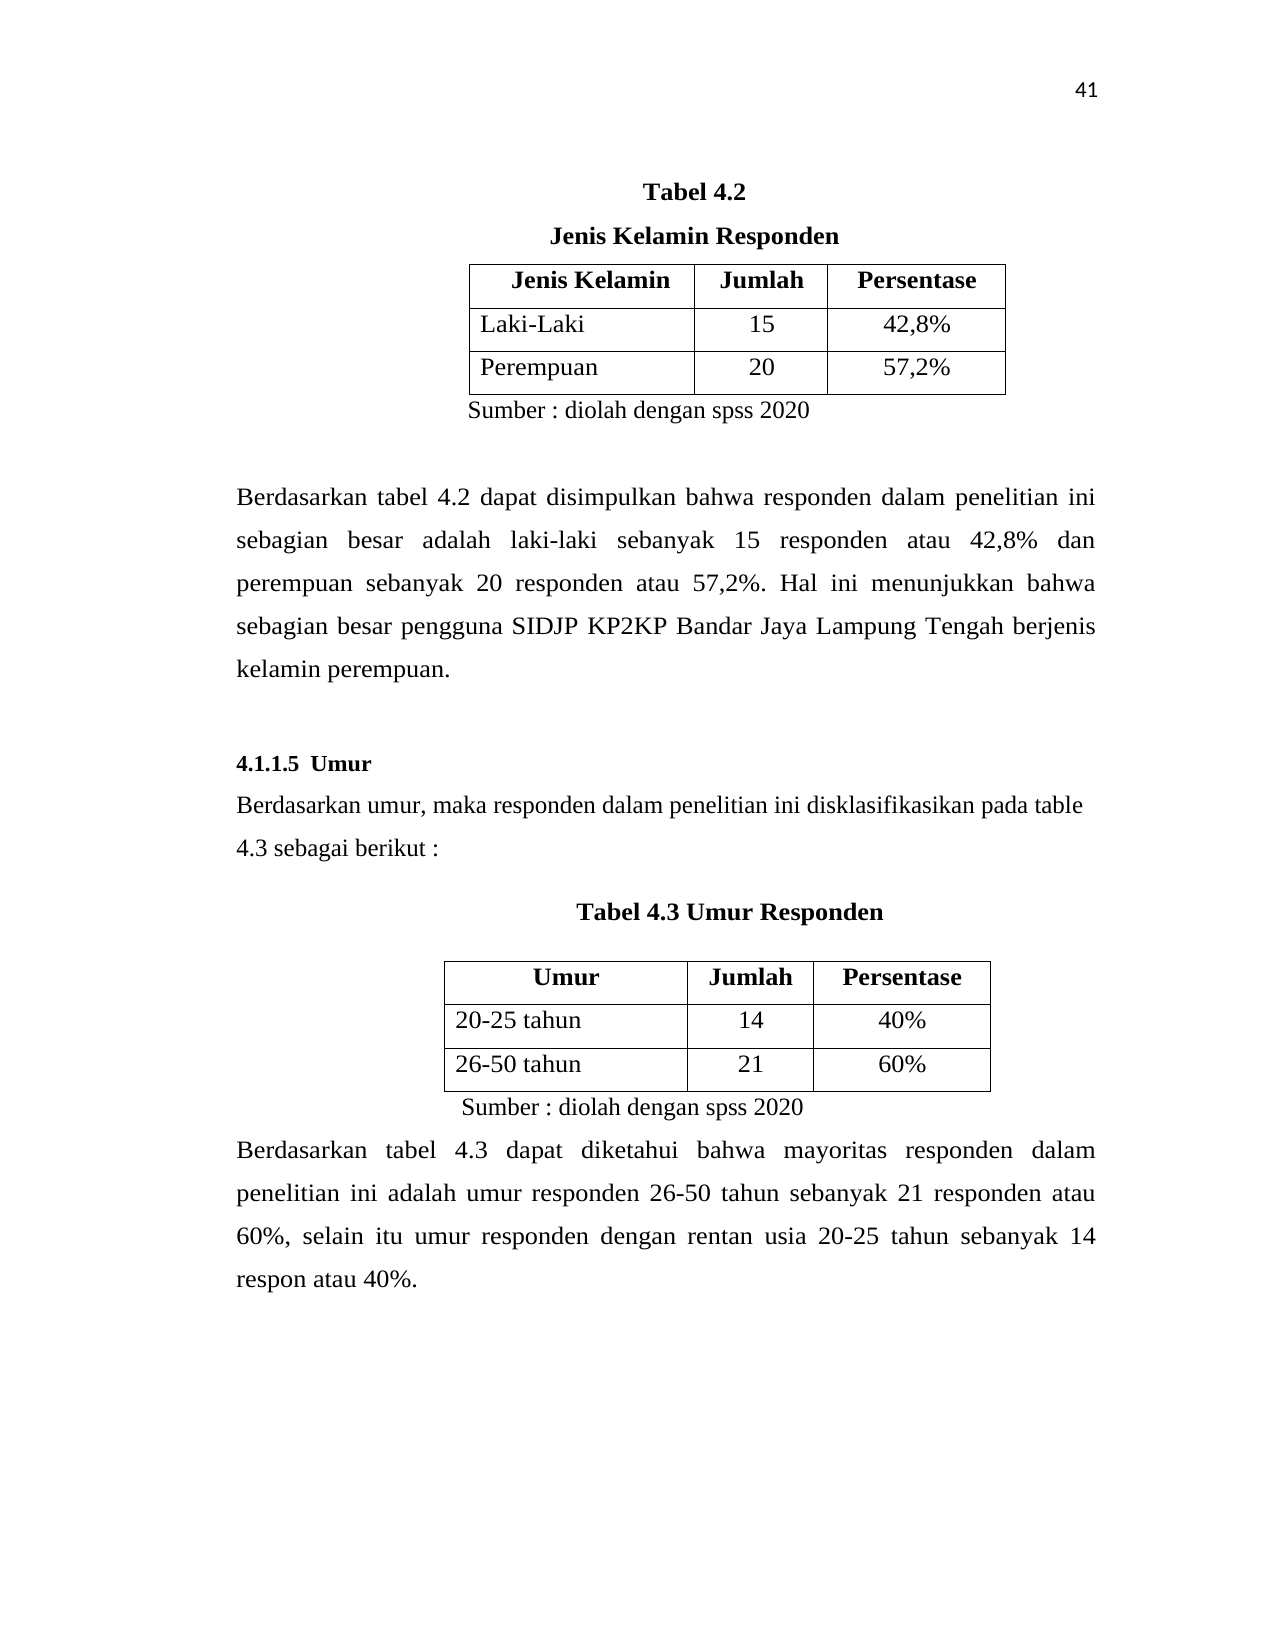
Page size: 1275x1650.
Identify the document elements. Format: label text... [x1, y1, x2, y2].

table_cell Perempuan [470, 352, 694, 394]
text Jenis Kelamin Responden [389, 221, 1000, 250]
table_header Persentase [814, 962, 990, 1004]
table_cell 21 [688, 1049, 813, 1091]
table_cell 20-25 tahun [445, 1005, 687, 1047]
text Tabel 4.3 Umur Responden [576, 897, 886, 926]
text Tabel 4.2 [389, 177, 1000, 206]
table_cell 60% [814, 1049, 990, 1091]
table_cell 14 [688, 1005, 813, 1047]
text Berdasarkan umur, maka responden dalam penelitian ini disklasifikasikan pada table 4.3 sebagai berikut : [236, 790, 1098, 862]
table_cell 20 [695, 352, 827, 394]
table_cell 15 [695, 309, 827, 351]
table_header Umur [445, 962, 687, 1004]
text Berdasarkan tabel 4.2 dapat disimpulkan bahwa responden dalam penelitian ini sebagian besar adalah laki-laki sebanyak 15 responden atau 42,8% dan perempuan sebanyak 20 responden atau 57,2%. Hal ini menunjukkan bahwa sebagian besar pengguna SIDJP KP2KP Bandar Jaya Lampung Tengah berjenis kelamin perempuan. [236, 482, 1097, 683]
table_cell 57,2% [828, 352, 1005, 394]
table_cell Laki-Laki [470, 309, 694, 351]
subtitle Umur [236, 750, 1098, 777]
table_header Jumlah [688, 962, 813, 1004]
text Sumber : diolah dengan spss 2020 [236, 1092, 1098, 1121]
text Sumber : diolah dengan spss 2020 [236, 395, 1098, 424]
table_header Persentase [828, 265, 1005, 307]
text Berdasarkan tabel 4.3 dapat diketahui bahwa mayoritas responden dalam penelitian ini adalah umur responden 26-50 tahun sebanyak 21 responden atau 60%, selain itu umur responden dengan rentan usia 20-25 tahun sebanyak 14 respon atau 40%. [236, 1135, 1097, 1293]
table_cell 42,8% [828, 309, 1005, 351]
table_cell 40% [814, 1005, 990, 1047]
table_header Jumlah [695, 265, 827, 307]
table_header Jenis Kelamin [470, 265, 694, 307]
table_cell 26-50 tahun [445, 1049, 687, 1091]
